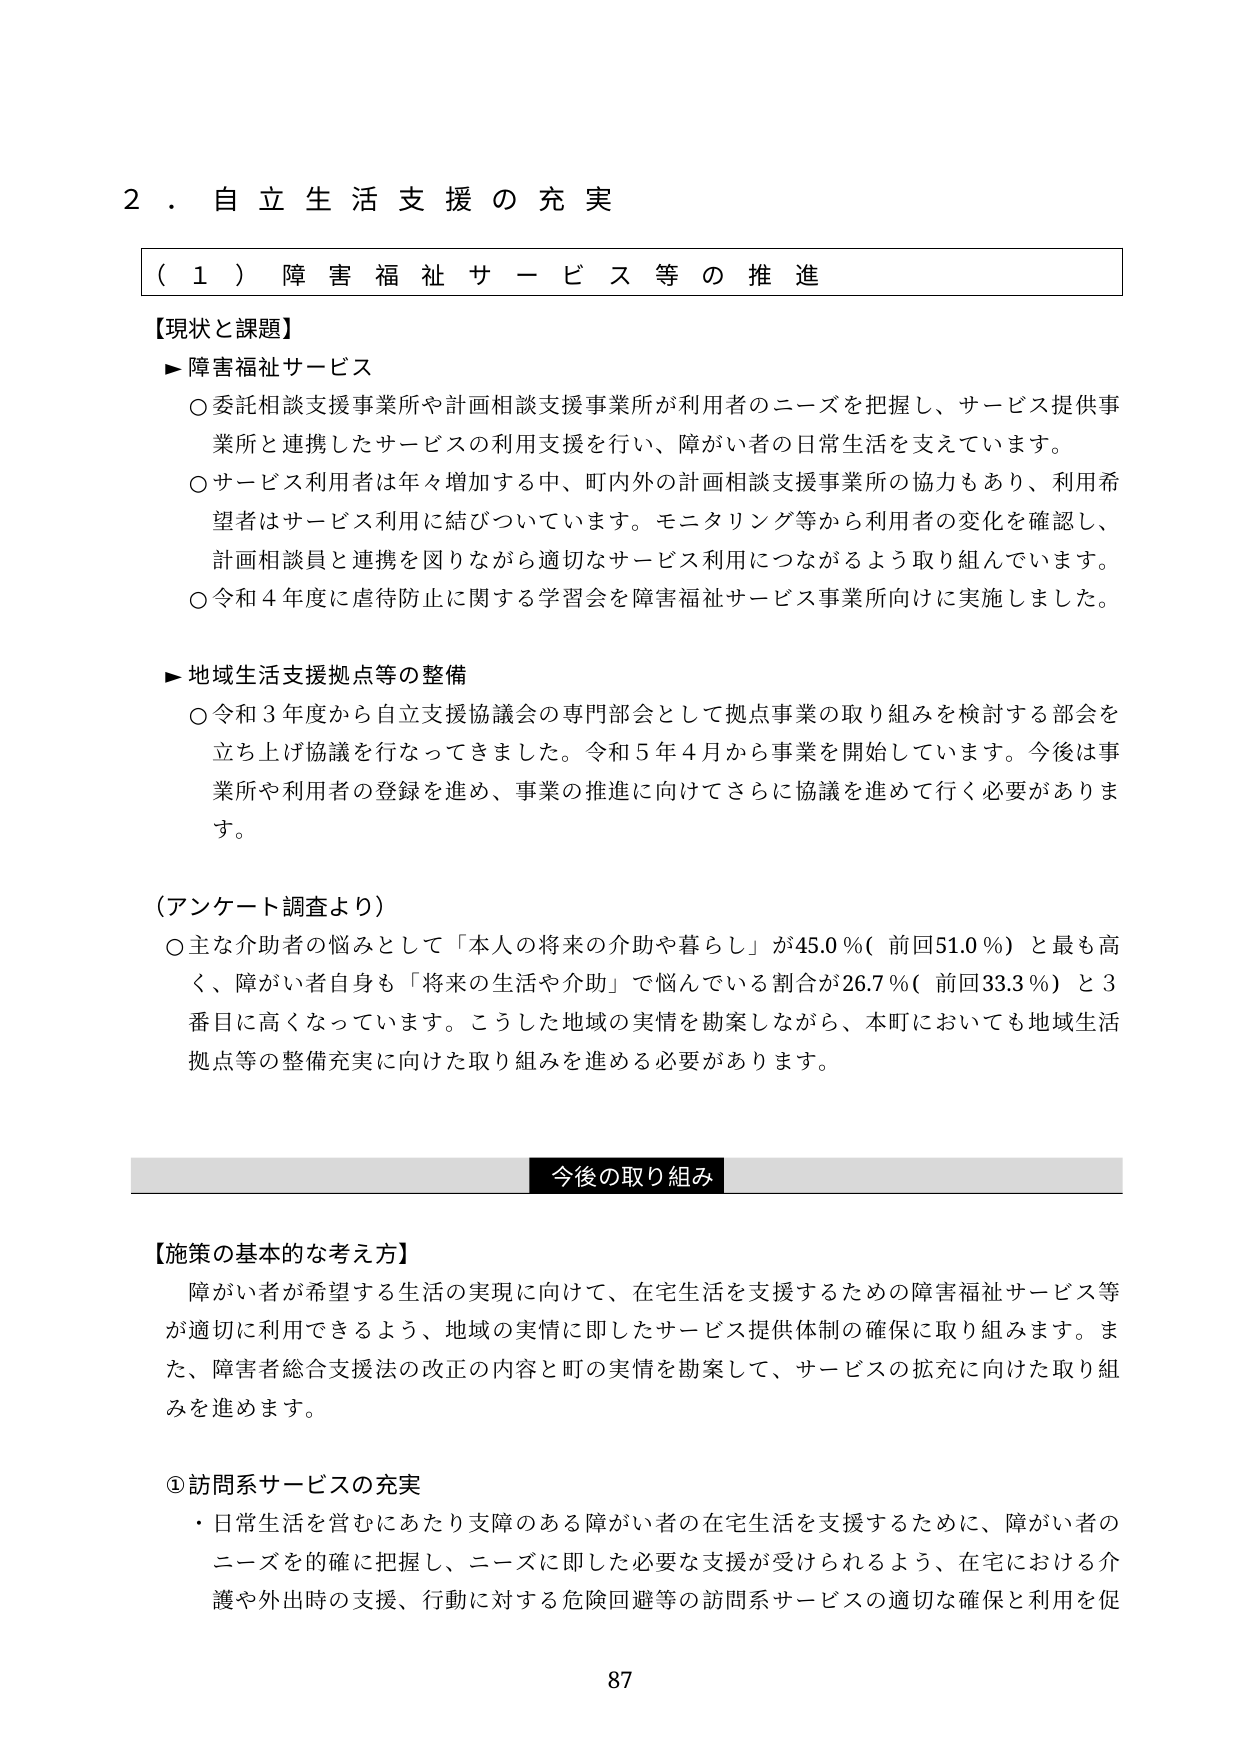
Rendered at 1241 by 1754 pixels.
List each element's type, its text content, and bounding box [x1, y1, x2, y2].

text ○主な介助者の悩みとして「本人の将来の介助や暮らし」が45.0％(前回51.0％)と最も高く、障がい者自身も「将来の生活や介助」で悩んでいる割合が26.7％(前回33.3％)と３番目に高くなっています。こうした地域の実情を勘案しながら、本町においても地域生活拠点等の整備充実に向けた取り組みを進める必要があります。 [165, 925, 1122, 1079]
text 【施策の基本的な考え方】 [142, 1233, 1122, 1272]
text ►地域生活支援拠点等の整備 [165, 655, 1122, 693]
text 障がい者が希望する生活の実現に向けて、在宅生活を支援するための障害福祉サービス等が適切に利用できるよう、地域の実情に即したサービス提供体制の確保に取り組みます。また、障害者総合支援法の改正の内容と町の実情を勘案して、サービスの拡充に向けた取り組みを進めます。 [165, 1272, 1122, 1426]
text 【現状と課題】 [142, 308, 1122, 347]
text ○委託相談支援事業所や計画相談支援事業所が利用者のニーズを把握し、サービス提供事業所と連携したサービスの利用支援を行い、障がい者の日常生活を支えています。 [177, 385, 1122, 462]
text 今後の取り組み [131, 1156, 1124, 1194]
text ○サービス利用者は年々増加する中、町内外の計画相談支援事業所の協力もあり、利用希望者はサービス利用に結びついています。モニタリング等から利用者の変化を確認し、計画相談員と連携を図りながら適切なサービス利用につながるよう取り組んでいます。 [177, 462, 1122, 578]
text ►障害福祉サービス [165, 347, 1122, 385]
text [188, 1503, 1122, 1618]
text （１）障害福祉サービス等の推進 [142, 249, 1122, 295]
text ①訪問系サービスの充実 [165, 1464, 1122, 1503]
text ２．自立生活支援の充実 [118, 159, 1122, 237]
text ○令和４年度に虐待防止に関する学習会を障害福祉サービス事業所向けに実施しました。 [177, 578, 1122, 616]
text （アンケート調査より） [142, 886, 1122, 925]
text ○令和３年度から自立支援協議会の専門部会として拠点事業の取り組みを検討する部会を立ち上げ協議を行なってきました。令和５年４月から事業を開始しています。今後は事業所や利用者の登録を進め、事業の推進に向けてさらに協議を進めて行く必要があります。 [177, 693, 1122, 848]
